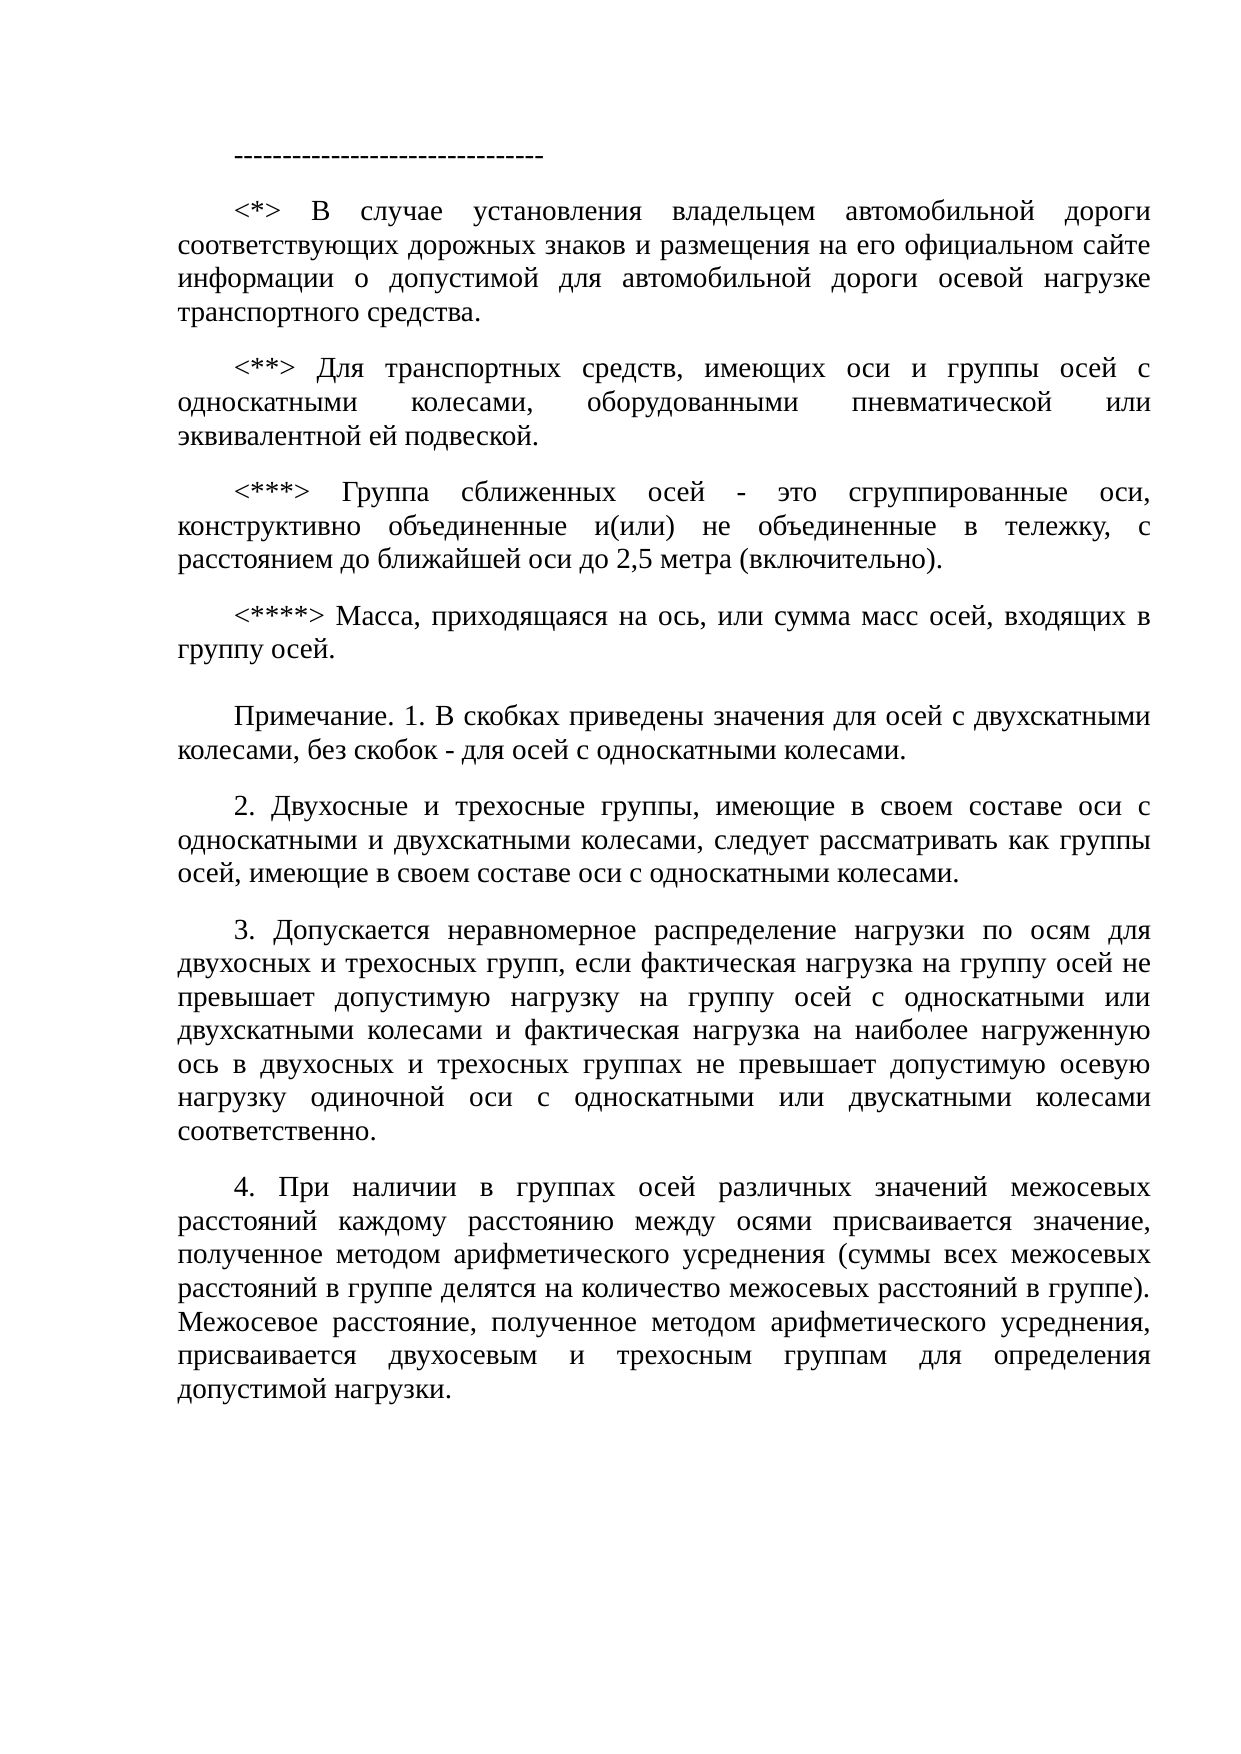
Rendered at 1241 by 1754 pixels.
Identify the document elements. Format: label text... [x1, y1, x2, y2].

text <**> Для транспортных средств, имеющих оси и группы осей с односкатными колесами, оборудованными пневматической или эквивалентной ей подвеской. [177, 351, 1152, 451]
text -------------------------------- [177, 137, 1152, 171]
text 2. Двухосные и трехосные группы, имеющие в своем составе оси с односкатными и двухскатными колесами, следует рассматривать как группы осей, имеющие в своем составе оси с односкатными колесами. [177, 788, 1152, 889]
text <****> Масса, приходящаяся на ось, или сумма масс осей, входящих в группу осей. [177, 598, 1152, 665]
text <***> Группа сближенных осей - это сгруппированные оси, конструктивно объединенные и(или) не объединенные в тележку, с расстоянием до ближайшей оси до 2,5 метра (включительно). [177, 474, 1152, 575]
text <*> В случае установления владельцем автомобильной дороги соответствующих дорожных знаков и размещения на его официальном сайте информации о допустимой для автомобильной дороги осевой нагрузке транспортного средства. [177, 193, 1152, 328]
text Примечание. 1. В скобках приведены значения для осей с двухскатными колесами, без скобок - для осей с односкатными колесами. [177, 698, 1152, 765]
text 4. При наличии в группах осей различных значений межосевых расстояний каждому расстоянию между осями присваивается значение, полученное методом арифметического усреднения (суммы всех межосевых расстояний в группе делятся на количество межосевых расстояний в группе). Межосевое расстояние, полученное методом арифметического усреднения, присваивается двухосевым и трехосным группам для определения допустимой нагрузки. [177, 1169, 1152, 1404]
text 3. Допускается неравномерное распределение нагрузки по осям для двухосных и трехосных групп, если фактическая нагрузка на группу осей не превышает допустимую нагрузку на группу осей с односкатными или двухскатными колесами и фактическая нагрузка на наиболее нагруженную ось в двухосных и трехосных группах не превышает допустимую осевую нагрузку одиночной оси с односкатными или двускатными колесами соответственно. [177, 912, 1152, 1147]
